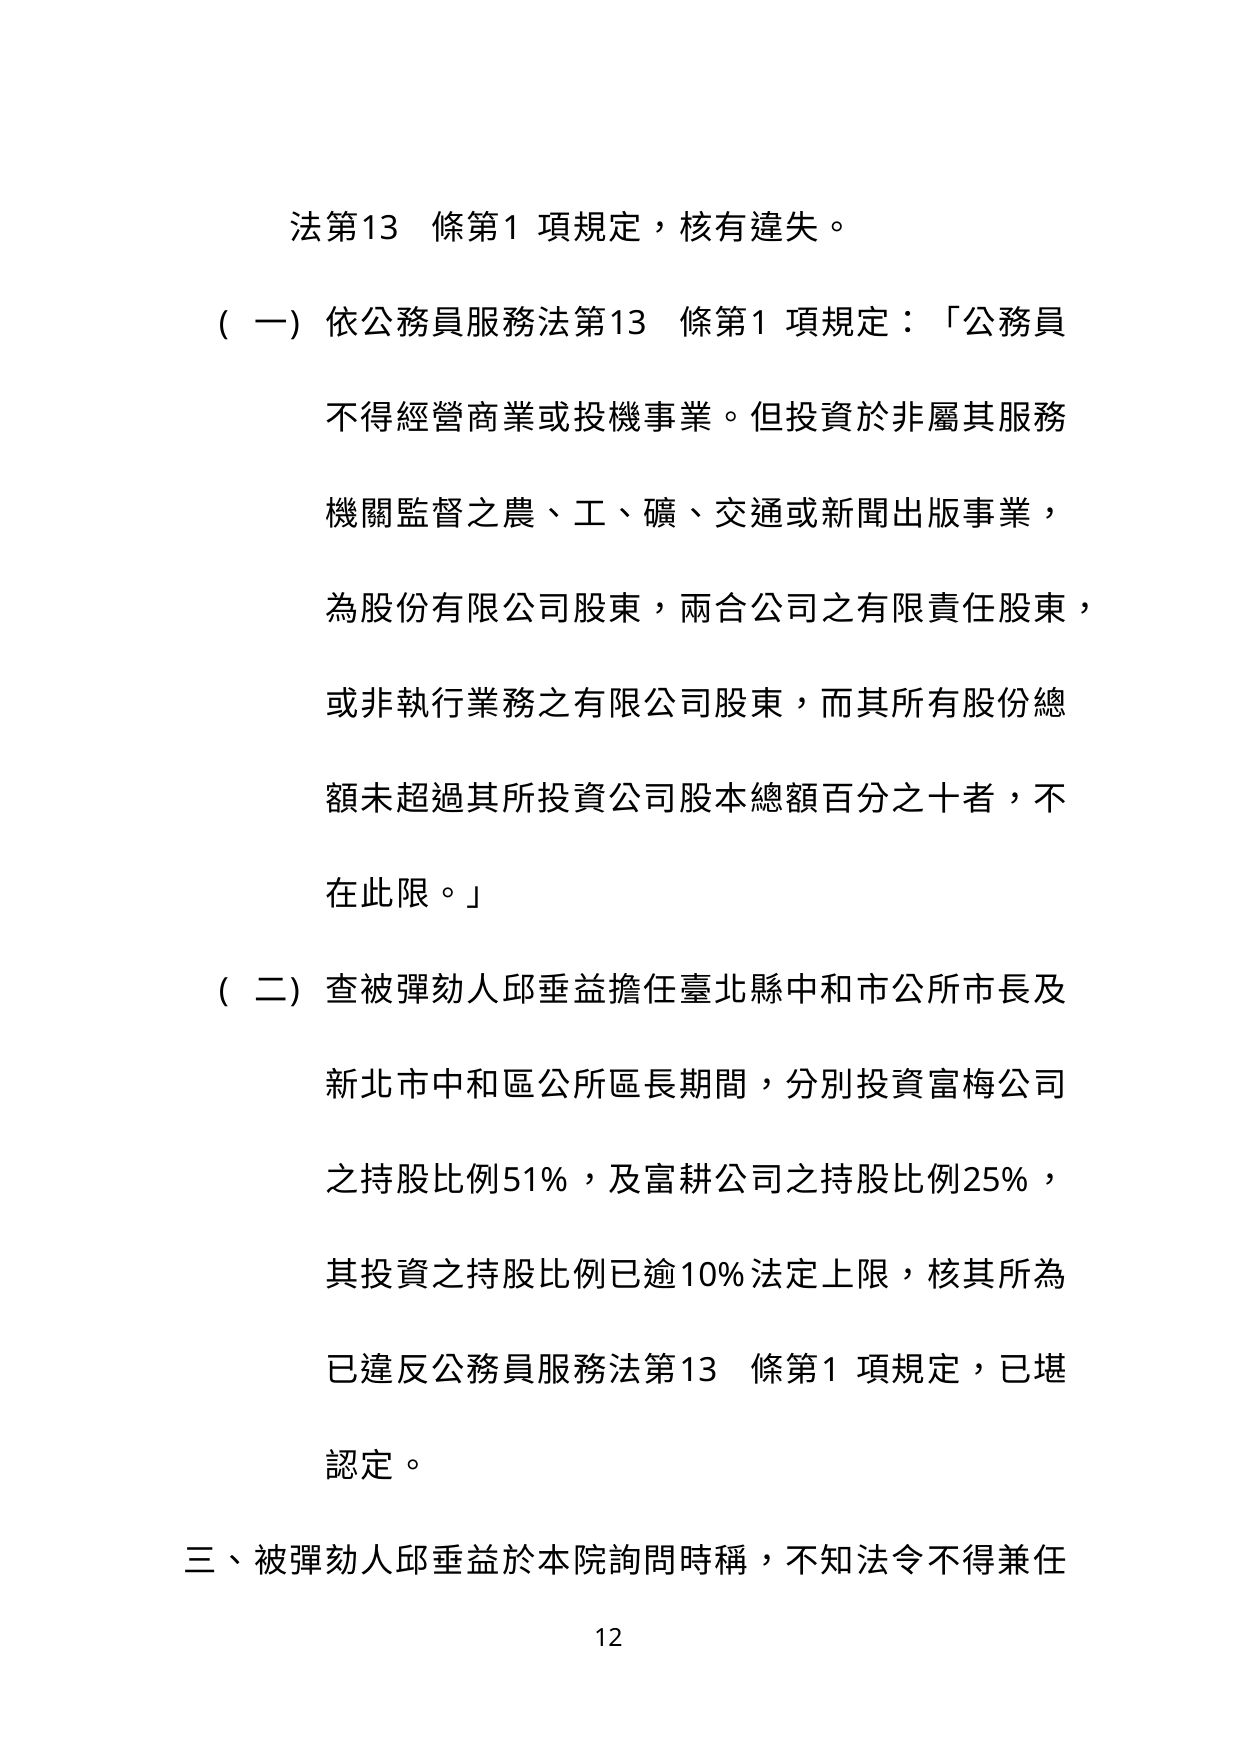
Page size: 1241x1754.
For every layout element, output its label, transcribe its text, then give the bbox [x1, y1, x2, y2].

subtitle 被彈劾人邱垂益於本院詢問時稱，不知法令不得兼任監察人，及富梅公司、富耕公司實質上已停止營運等情： [183, 1510, 1069, 1605]
subtitle 被彈劾人臺北縣中和市公所前市長、新北市中和區前區長邱垂益於任職期間，投資富梅公司、富耕公司之持股比例均已逾10%法定上限，違反公務員服務法第13條第1項規定，核有違失。 [183, 177, 1069, 272]
subtitle 查被彈劾人邱垂益擔任臺北縣中和市公所市長及新北市中和區公所區長期間，分別投資富梅公司之持股比例51%，及富耕公司之持股比例25%，其投資之持股比例已逾10%法定上限，核其所為已違反公務員服務法第13條第1項規定，已堪認定。 [219, 939, 1069, 1510]
subtitle 依公務員服務法第13條第1項規定：「公務員不得經營商業或投機事業。但投資於非屬其服務機關監督之農、工、礦、交通或新聞出版事業，為股份有限公司股東，兩合公司之有限責任股東，或非執行業務之有限公司股東，而其所有股份總額未超過其所投資公司股本總額百分之十者，不在此限。」 [219, 272, 1069, 939]
